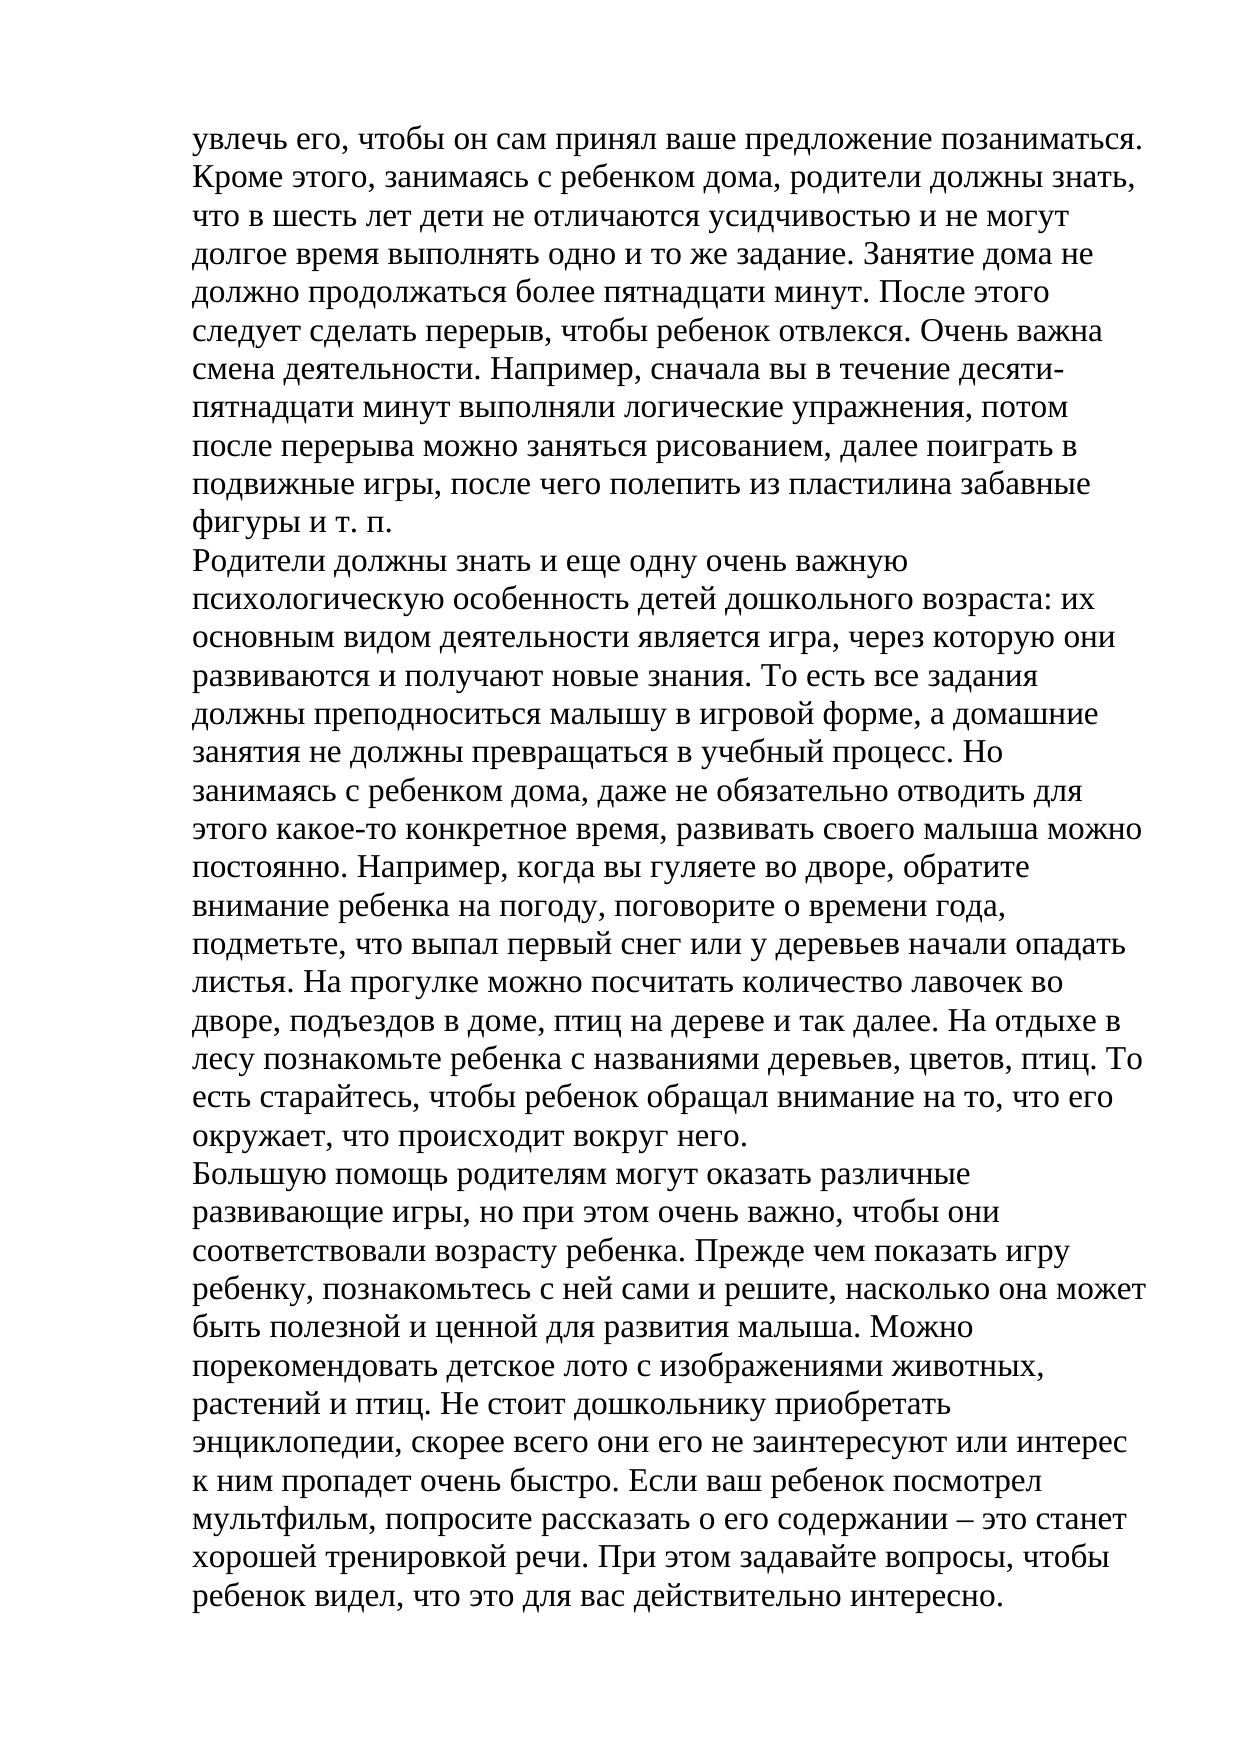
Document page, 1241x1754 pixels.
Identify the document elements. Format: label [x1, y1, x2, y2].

table_header [192, 118, 1152, 1613]
